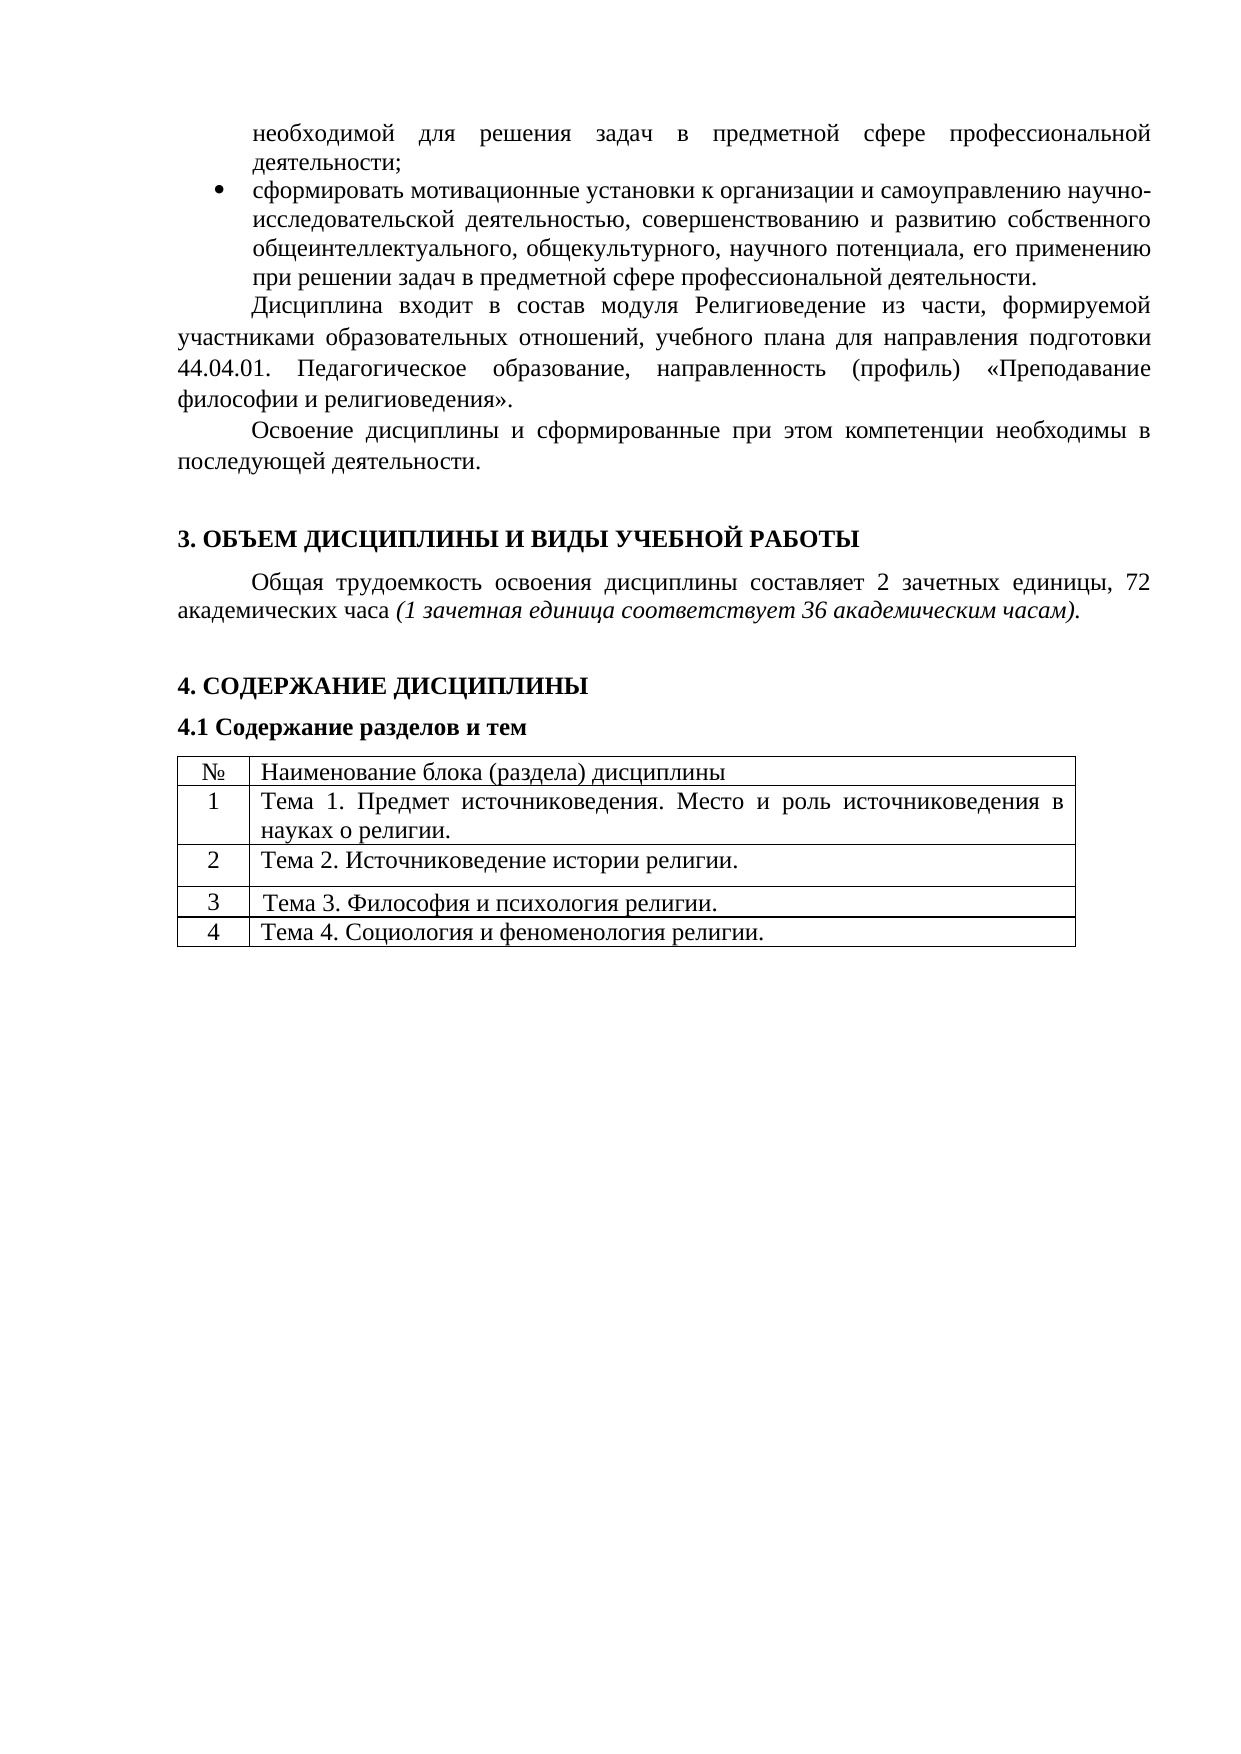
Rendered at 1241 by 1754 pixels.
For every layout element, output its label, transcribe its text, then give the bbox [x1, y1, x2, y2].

table_header Наименование блока (раздела) дисциплины [250, 757, 1075, 785]
table_cell Тема 4. Социология и феноменология религии. [250, 918, 1075, 946]
table_cell Тема 1. Предмет источниковедения. Место и роль источниковедения в науках о религии. [250, 786, 1075, 844]
table_cell 4 [178, 918, 249, 946]
text 3. Объем дисциплины и виды учебной работы [177, 524, 1152, 552]
table_cell Тема 2. Источниковедение истории религии. [250, 845, 1075, 886]
text 4.1 Содержание разделов и тем [177, 712, 1152, 741]
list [215, 118, 1152, 176]
table_cell 1 [178, 786, 249, 844]
table_cell 2 [178, 845, 249, 886]
table_cell Тема 3. Философия и психология религии. [250, 887, 1075, 916]
text 4. Содержание дисциплины [177, 671, 1152, 700]
table_cell 3 [178, 887, 249, 916]
list сформировать мотивационные установки к организации и самоуправлению научно-исследовательской деятельностью, совершенствованию и развитию собственного общеинтеллектуального, общекультурного, научного потенциала, его применению при решении задач в предметной сфере профессиональной деятельности. [215, 176, 1152, 291]
text Общая трудоемкость освоения дисциплины составляет 2 зачетных единицы, 72 академических часа (1 зачетная единица соответствует 36 академическим часам). [177, 567, 1152, 624]
text Освоение дисциплины и сформированные при этом компетенции необходимы в последующей деятельности. [177, 415, 1152, 474]
table_header № [178, 757, 249, 785]
text Дисциплина входит в состав модуля Религиоведение из части, формируемой участниками образовательных отношений, учебного плана для направления подготовки 44.04.01. Педагогическое образование, направленность (профиль) «Преподавание философии и религиоведения». [177, 291, 1152, 412]
